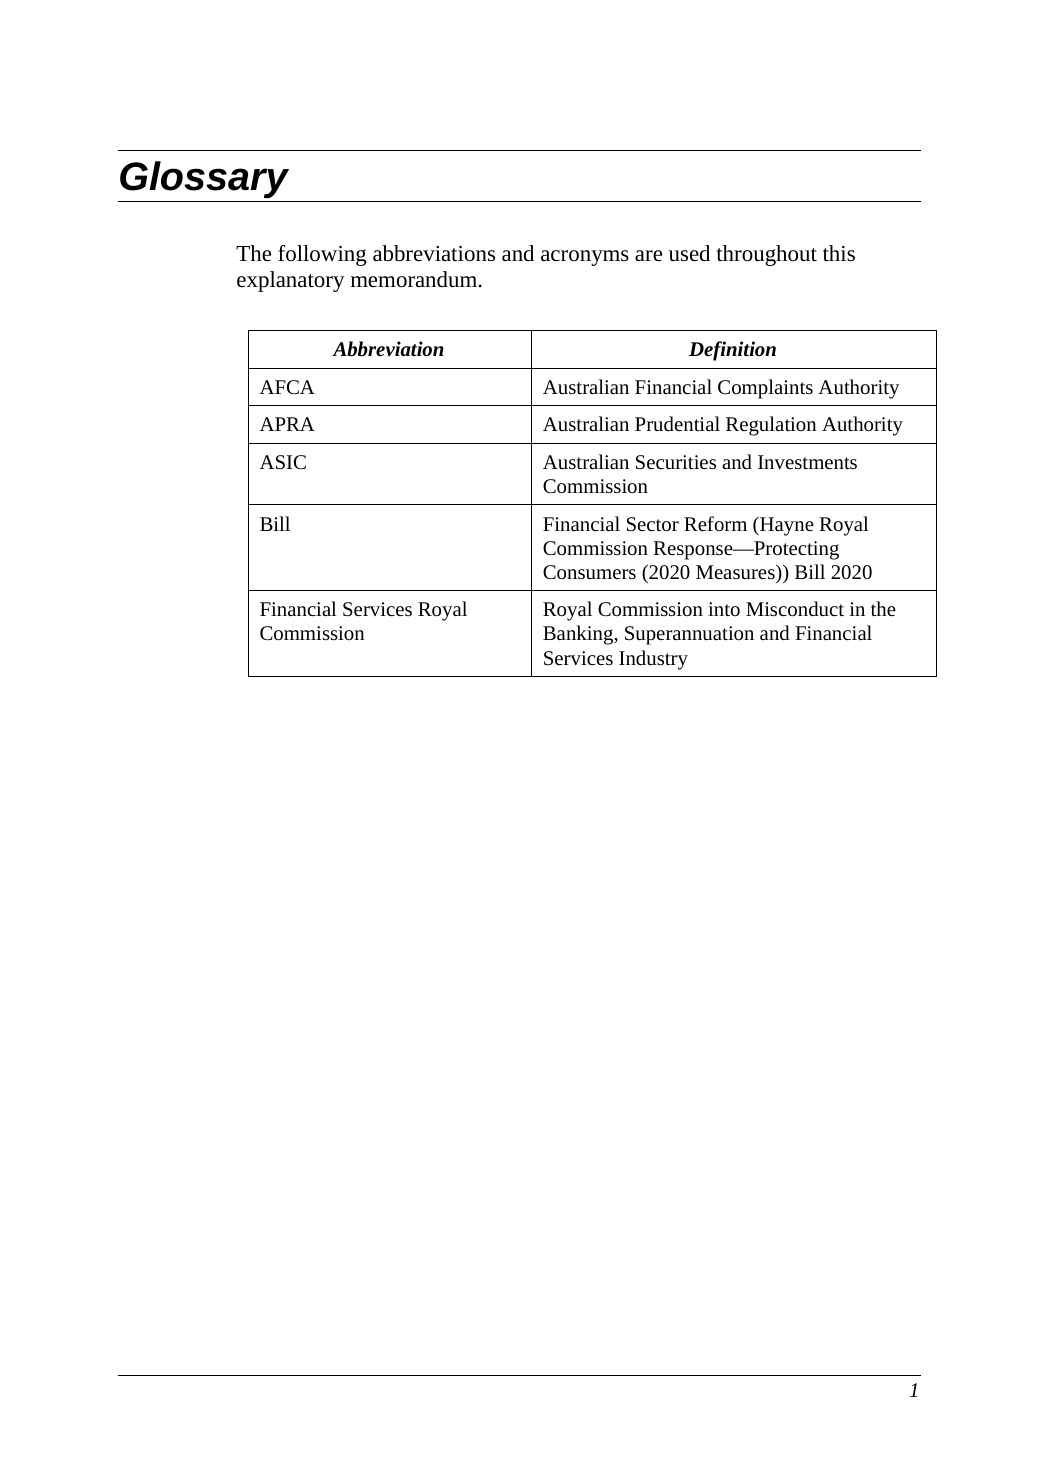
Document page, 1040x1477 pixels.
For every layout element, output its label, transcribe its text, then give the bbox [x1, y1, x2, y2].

table_cell Bill [249, 505, 531, 590]
text The following abbreviations and acronyms are used throughout this explanatory memorandum. [236, 239, 921, 292]
table_cell AFCA [249, 369, 531, 405]
subtitle Glossary [118, 151, 921, 201]
table_cell Australian Prudential Regulation Authority [532, 406, 936, 443]
table_cell Financial Services Royal Commission [249, 591, 531, 676]
table_cell ASIC [249, 444, 531, 504]
table_cell Australian Financial Complaints Authority [532, 369, 936, 405]
table_cell APRA [249, 406, 531, 443]
table_cell Financial Sector Reform (Hayne Royal Commission Response—Protecting Consumers (2020 Measures)) Bill 2020 [532, 505, 936, 590]
table_header Abbreviation [249, 331, 531, 367]
table_cell Royal Commission into Misconduct in the Banking, Superannuation and Financial Services Industry [532, 591, 936, 676]
table_header Definition [532, 331, 936, 367]
table_cell Australian Securities and Investments Commission [532, 444, 936, 504]
